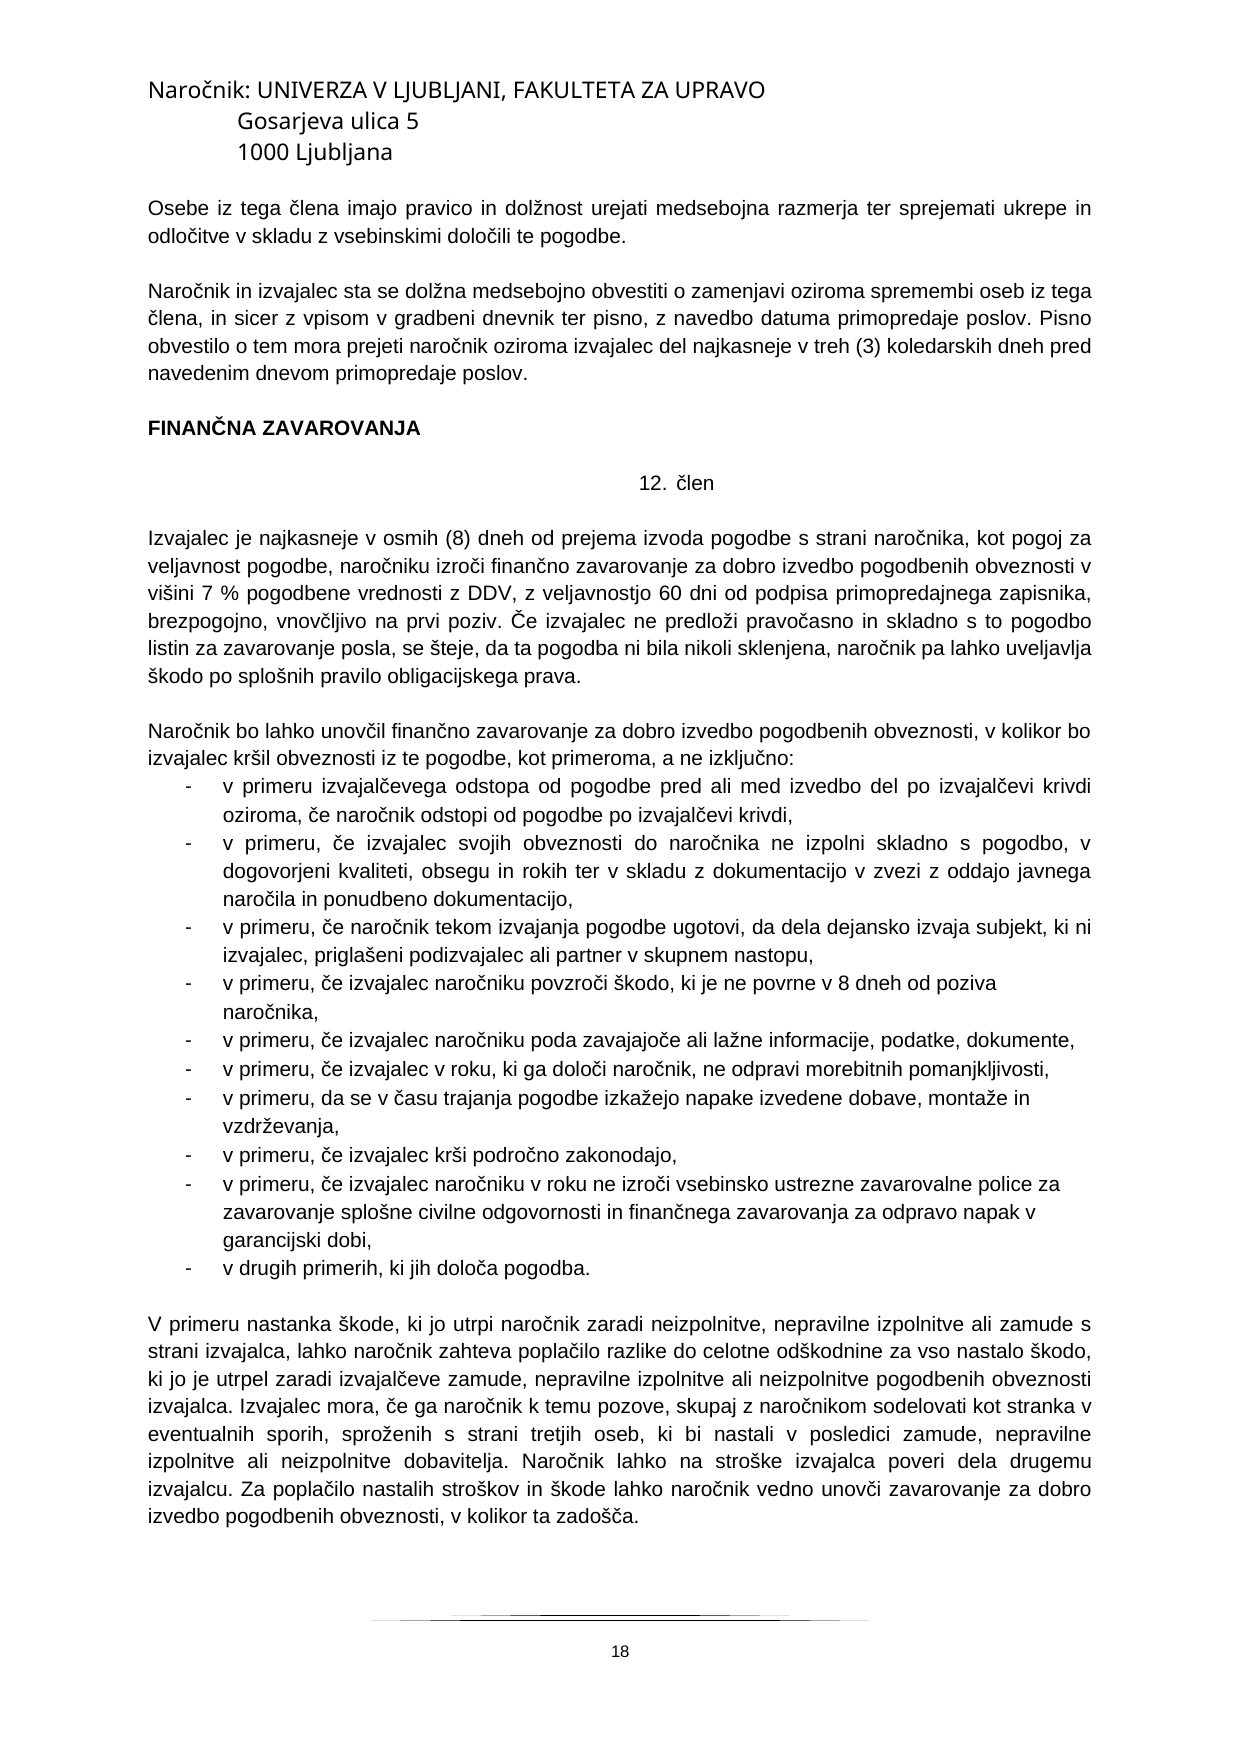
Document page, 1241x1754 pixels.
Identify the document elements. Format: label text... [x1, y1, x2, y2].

list v primeru, da se v času trajanja pogodbe izkažejo napake izvedene dobave, montaže in vzdrževanja, [185, 1085, 1093, 1138]
list v primeru, če izvajalec svojih obveznosti do naročnika ne izpolni skladno s pogodbo, v dogovorjeni kvaliteti, obsegu in rokih ter v skladu z dokumentacijo v zvezi z oddajo javnega naročila in ponudbeno dokumentacijo, [185, 830, 1093, 911]
list v primeru, če izvajalec naročniku poda zavajajoče ali lažne informacije, podatke, dokumente, [185, 1027, 1093, 1052]
list v primeru, če izvajalec naročniku povzroči škodo, ki je ne povrne v 8 dneh od poziva naročnika, [185, 971, 1093, 1023]
list v primeru, če izvajalec naročniku v roku ne izroči vsebinsko ustrezne zavarovalne police za zavarovanje splošne civilne odgovornosti in finančnega zavarovanja za odpravo napak v garancijski dobi, [185, 1171, 1093, 1251]
text Naročnik bo lahko unovčil finančno zavarovanje za dobro izvedbo pogodbenih obveznosti, v kolikor bo izvajalec kršil obveznosti iz te pogodbe, kot primeroma, a ne izključno: [148, 719, 1093, 770]
list člen [260, 471, 1093, 495]
list v primeru, če izvajalec krši področno zakonodajo, [185, 1142, 1093, 1167]
text V primeru nastanka škode, ki jo utrpi naročnik zaradi neizpolnitve, nepravilne izpolnitve ali zamude s strani izvajalca, lahko naročnik zahteva poplačilo razlike do celotne odškodnine za vso nastalo škodo, ki jo je utrpel zaradi izvajalčeve zamude, nepravilne izpolnitve ali neizpolnitve pogodbenih obveznosti izvajalca. Izvajalec mora, če ga naročnik k temu pozove, skupaj z naročnikom sodelovati kot stranka v eventualnih sporih, sproženih s strani tretjih oseb, ki bi nastali v posledici zamude, nepravilne izpolnitve ali neizpolnitve dobavitelja. Naročnik lahko na stroške izvajalca poveri dela drugemu izvajalcu. Za poplačilo nastalih stroškov in škode lahko naročnik vedno unovči zavarovanje za dobro izvedbo pogodbenih obveznosti, v kolikor ta zadošča. [148, 1312, 1093, 1528]
list v primeru izvajalčevega odstopa od pogodbe pred ali med izvedbo del po izvajalčevi krivdi oziroma, če naročnik odstopi od pogodbe po izvajalčevi krivdi, [185, 774, 1093, 827]
list v drugih primerih, ki jih določa pogodba. [185, 1255, 1093, 1280]
list v primeru, če izvajalec v roku, ki ga določi naročnik, ne odpravi morebitnih pomanjkljivosti, [185, 1056, 1093, 1082]
text Naročnik in izvajalec sta se dolžna medsebojno obvestiti o zamenjavi oziroma spremembi oseb iz tega člena, in sicer z vpisom v gradbeni dnevnik ter pisno, z navedbo datuma primopredaje poslov. Pisno obvestilo o tem mora prejeti naročnik oziroma izvajalec del najkasneje v treh (3) koledarskih dneh pred navedenim dnevom primopredaje poslov. [148, 279, 1093, 385]
text Izvajalec je najkasneje v osmih (8) dneh od prejema izvoda pogodbe s strani naročnika, kot pogoj za veljavnost pogodbe, naročniku izroči finančno zavarovanje za dobro izvedbo pogodbenih obveznosti v višini 7 % pogodbene vrednosti z DDV, z veljavnostjo 60 dni od podpisa primopredajnega zapisnika, brezpogojno, vnovčljivo na prvi poziv. Če izvajalec ne predloži pravočasno in skladno s to pogodbo listin za zavarovanje posla, se šteje, da ta pogodba ni bila nikoli sklenjena, naročnik pa lahko uveljavlja škodo po splošnih pravilo obligacijskega prava. [148, 526, 1093, 688]
text FINANČNA ZAVAROVANJA [148, 416, 1093, 440]
text Osebe iz tega člena imajo pravico in dolžnost urejati medsebojna razmerja ter sprejemati ukrepe in odločitve v skladu z vsebinskimi določili te pogodbe. [148, 196, 1093, 248]
list v primeru, če naročnik tekom izvajanja pogodbe ugotovi, da dela dejansko izvaja subjekt, ki ni izvajalec, priglašeni podizvajalec ali partner v skupnem nastopu, [185, 914, 1093, 967]
